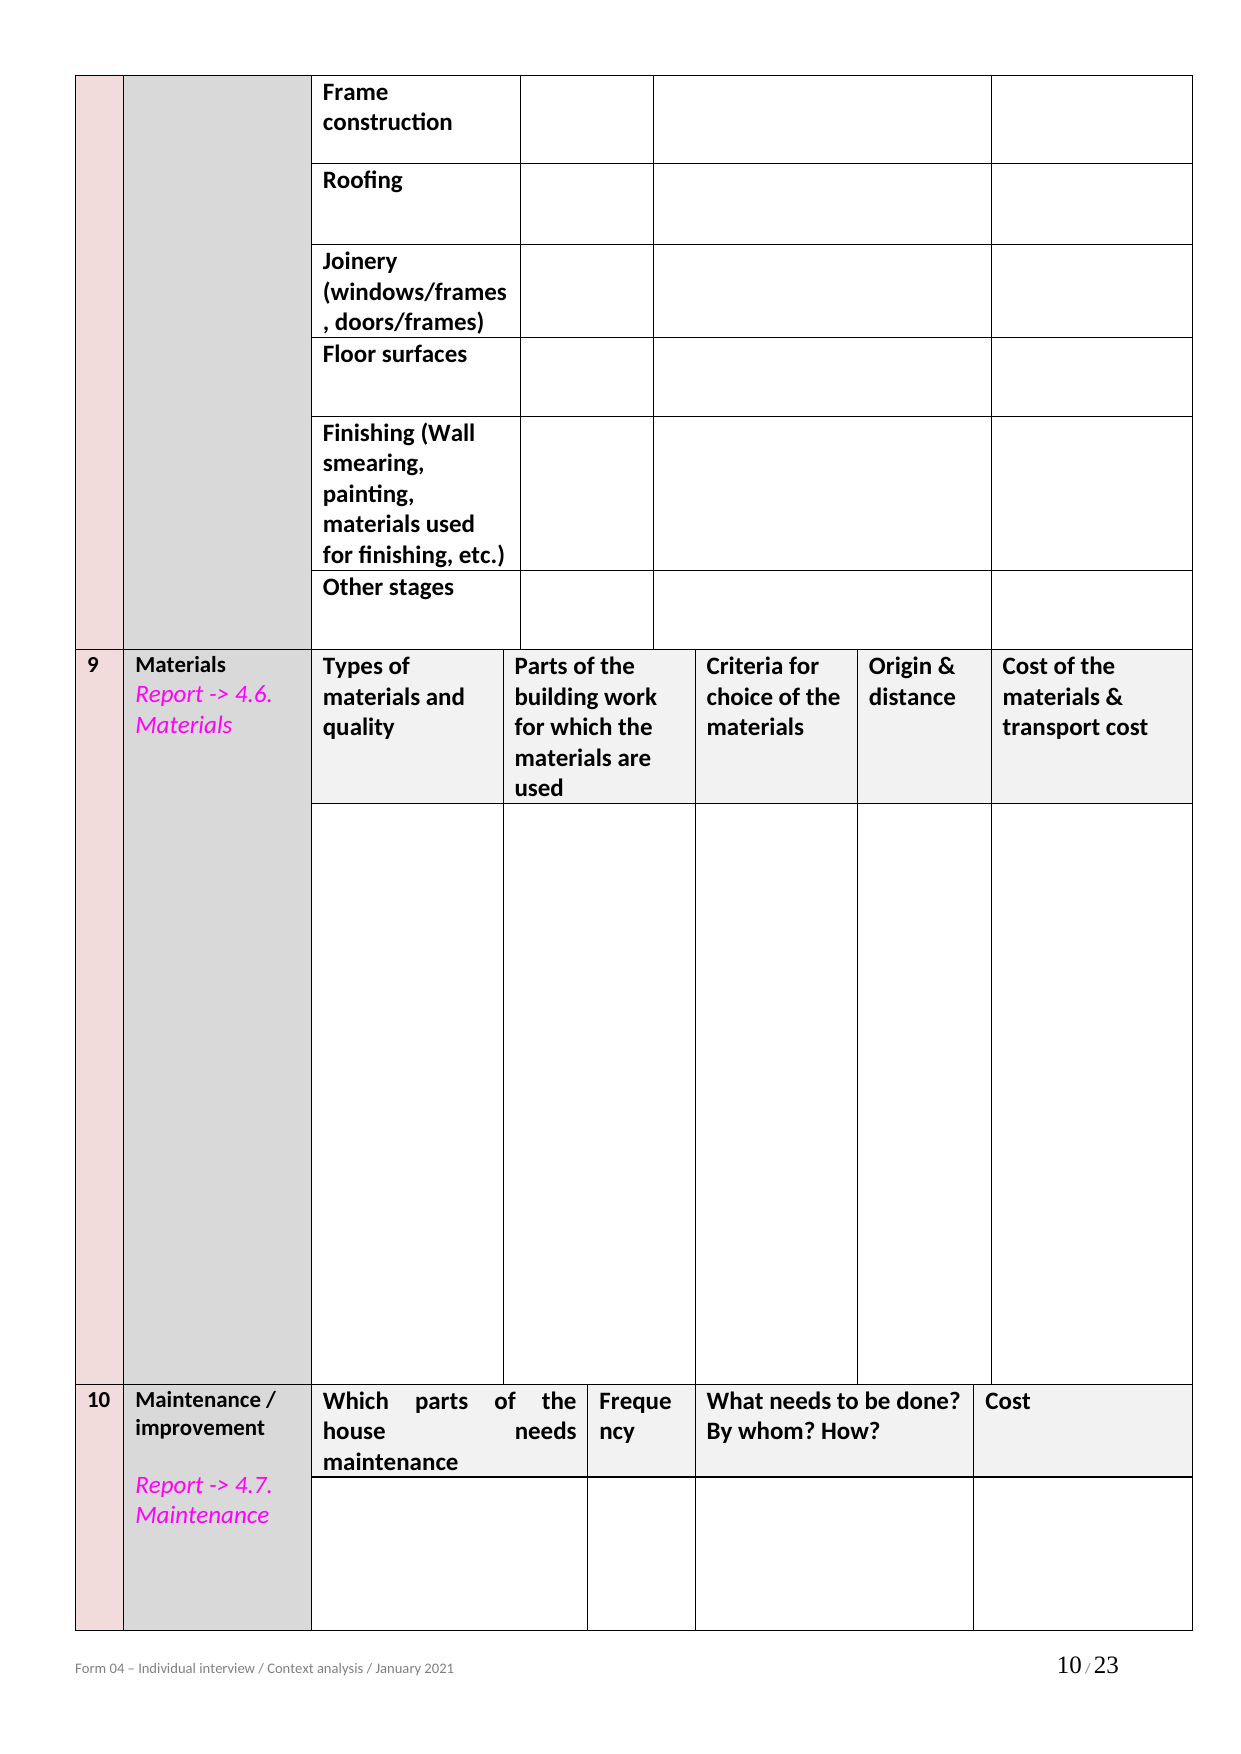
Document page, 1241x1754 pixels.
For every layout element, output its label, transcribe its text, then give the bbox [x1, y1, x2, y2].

table_cell Other stages [312, 571, 520, 649]
table_cell Criteria for choice of the materials [696, 650, 857, 803]
table_cell Finishing (Wall smearing, painting, materials used for finishing, etc.) [312, 417, 520, 569]
table_cell [588, 1478, 695, 1630]
table_cell Origin & distance [858, 650, 991, 803]
table_cell [992, 76, 1192, 163]
table_cell Frame construction [312, 76, 520, 163]
table_cell [521, 76, 653, 163]
table_cell Floor surfaces [312, 338, 520, 416]
table_cell [654, 164, 991, 244]
table_cell [521, 571, 653, 649]
table_cell 9 [76, 650, 123, 1384]
table_cell [521, 245, 653, 337]
table_cell [992, 417, 1192, 569]
table_cell [654, 571, 991, 649]
table_cell [312, 1478, 587, 1630]
table_cell [858, 804, 991, 1384]
table_cell [992, 571, 1192, 649]
table_cell [992, 164, 1192, 244]
table_cell Materials Report -> 4.6. Materials [124, 650, 311, 1384]
table_cell [654, 338, 991, 416]
table_cell What needs to be done? By whom? How? [696, 1385, 973, 1476]
table_cell [654, 76, 991, 163]
table_cell [974, 1478, 1192, 1630]
table_cell Cost of the materials & transport cost [992, 650, 1192, 803]
table_cell Maintenance / improvement Report -> 4.7. Maintenance [124, 1385, 311, 1630]
table_cell Cost [974, 1385, 1192, 1476]
table_cell [992, 804, 1192, 1384]
table_cell Joinery (windows/frames, doors/frames) [312, 245, 520, 337]
table_cell 10 [76, 1385, 123, 1630]
table_cell [504, 804, 695, 1384]
table_cell Which parts of the house needs maintenance [312, 1385, 587, 1476]
table_cell [992, 245, 1192, 337]
table_cell Parts of the building work for which the materials are used [504, 650, 695, 803]
table_cell [312, 804, 503, 1384]
table_cell [521, 417, 653, 569]
table_cell Frequency [588, 1385, 695, 1476]
table_cell [992, 338, 1192, 416]
table_cell [696, 1478, 973, 1630]
table_cell [654, 417, 991, 569]
table_cell Types of materials and quality [312, 650, 503, 803]
table_cell [521, 338, 653, 416]
table_cell Roofing [312, 164, 520, 244]
table_cell [696, 804, 857, 1384]
table_cell [654, 245, 991, 337]
table_cell [521, 164, 653, 244]
